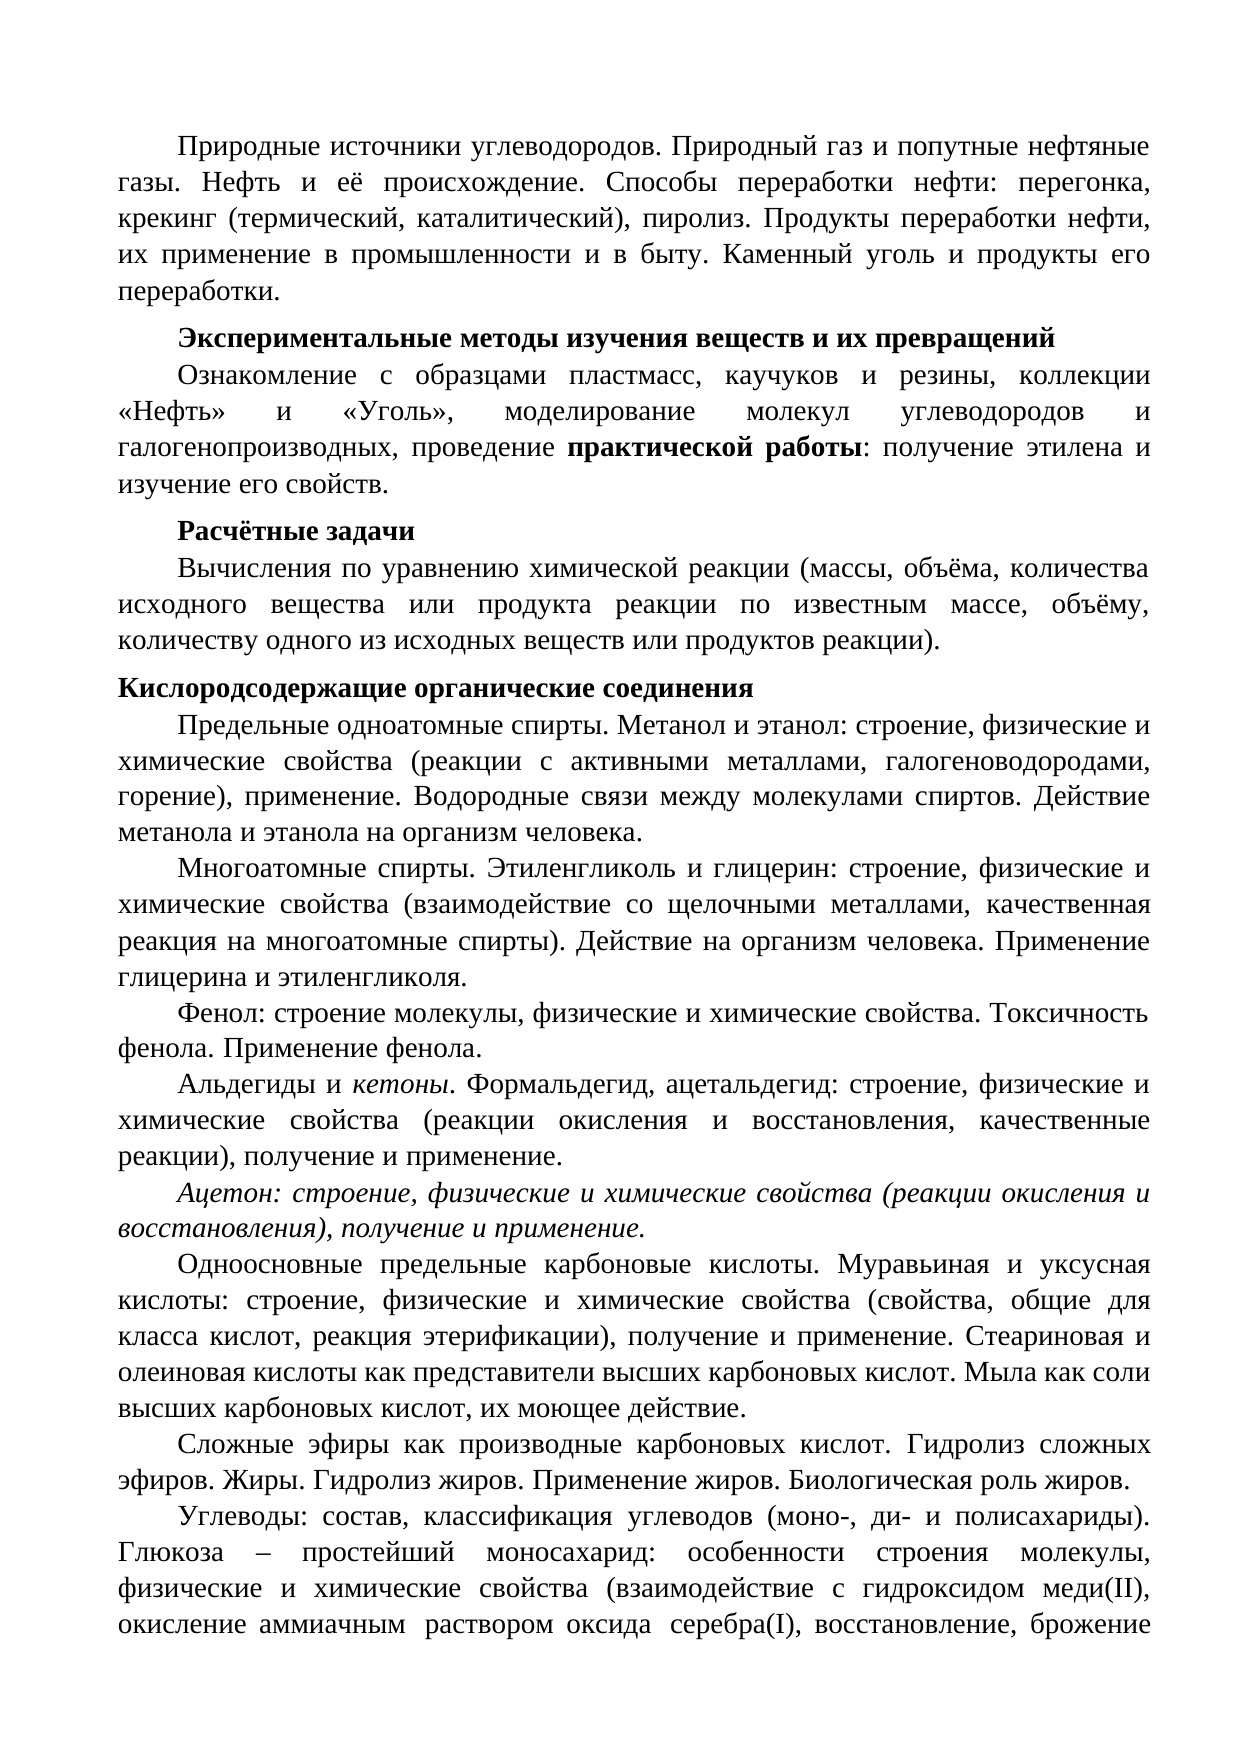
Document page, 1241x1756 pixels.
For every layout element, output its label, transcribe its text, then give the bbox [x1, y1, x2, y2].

text Одноосновные предельные карбоновые кислоты. Муравьиная и уксусная кислоты: строение, физические и химические свойства (свойства, общие для класса кислот, реакция этерификации), получение и применение. Стеариновая и олеиновая кислоты как представители высших карбоновых кислот. Мыла как соли высших карбоновых кислот, их моющее действие. [118, 1246, 1151, 1424]
subtitle Кислородсодержащие органические соединения [118, 670, 1163, 704]
text Природные источники углеводородов. Природный газ и попутные нефтяные газы. Нефть и её происхождение. Способы переработки нефти: перегонка, крекинг (термический, каталитический), пиролиз. Продукты переработки нефти, их применение в промышленности и в быту. Каменный уголь и продукты его переработки. [118, 128, 1151, 306]
subtitle Расчётные задачи [177, 513, 1163, 547]
text Ацетон: строение, физические и химические свойства (реакции окисления и восстановления), получение и применение. [118, 1175, 1151, 1244]
text Сложные эфиры как производные карбоновых кислот. Гидролиз сложных эфиров. Жиры. Гидролиз жиров. Применение жиров. Биологическая роль жиров. [118, 1427, 1151, 1496]
text Предельные одноатомные спирты. Метанол и этанол: строение, физические и химические свойства (реакции с активными металлами, галогеноводородами, горение), применение. Водородные связи между молекулами спиртов. Действие метанола и этанола на организм человека. [118, 707, 1151, 847]
text Ознакомление с образцами пластмасс, каучуков и резины, коллекции «Нефть» и «Уголь», моделирование молекул углеводородов и галогенопроизводных, проведение практической работы: получение этилена и изучение его свойств. [118, 357, 1151, 499]
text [118, 1498, 1151, 1640]
text Альдегиды и кетоны. Формальдегид, ацетальдегид: строение, физические и химические свойства (реакции окисления и восстановления, качественные реакции), получение и применение. [118, 1066, 1151, 1172]
text Вычисления по уравнению химической реакции (массы, объёма, количества исходного вещества или продукта реакции по известным массе, объёму, количеству одного из исходных веществ или продуктов реакции). [118, 550, 1150, 656]
text Фенол: строение молекулы, физические и химические свойства. Токсичность фенола. Применение фенола. [118, 995, 1149, 1064]
text Многоатомные спирты. Этиленгликоль и глицерин: строение, физические и химические свойства (взаимодействие со щелочными металлами, качественная реакция на многоатомные спирты). Действие на организм человека. Применение глицерина и этиленгликоля. [118, 851, 1151, 992]
subtitle Экспериментальные методы изучения веществ и их превращений [177, 321, 1163, 354]
